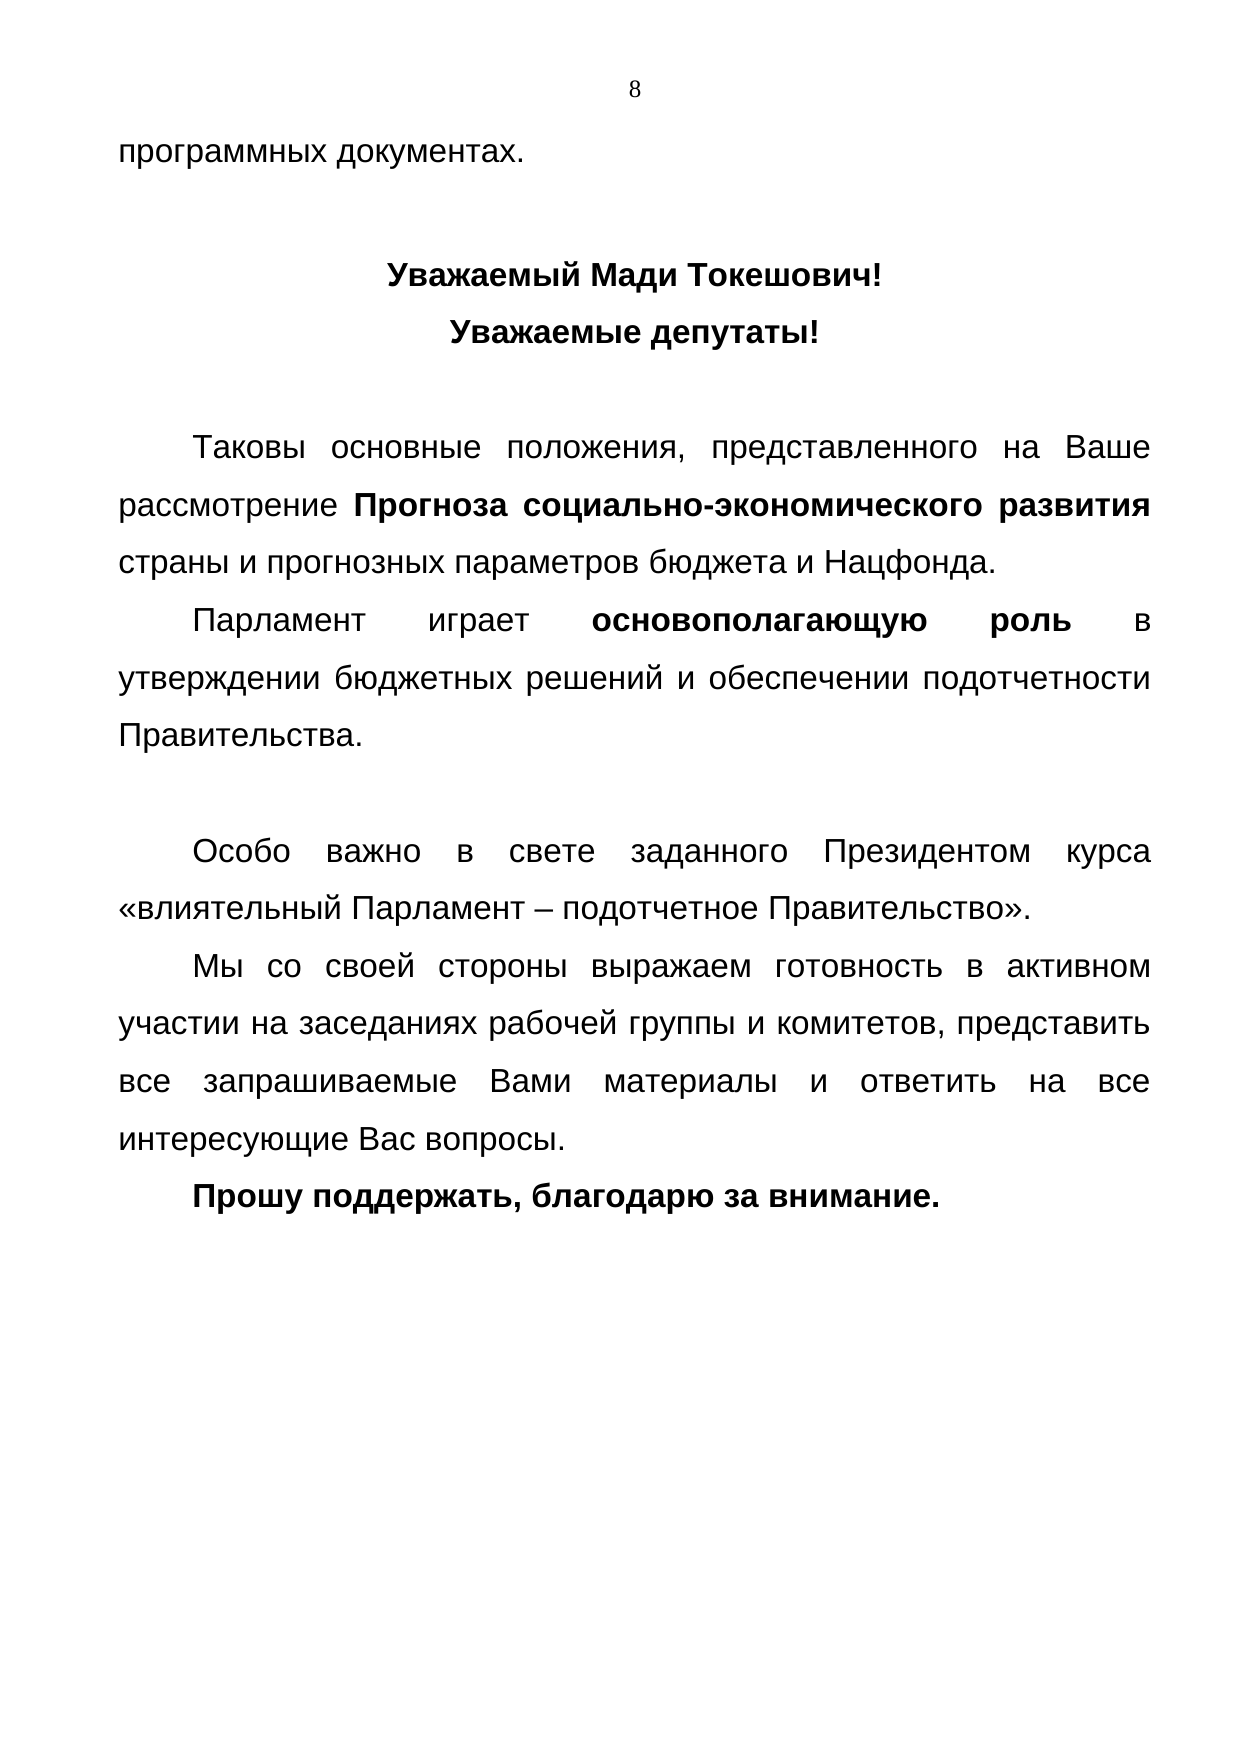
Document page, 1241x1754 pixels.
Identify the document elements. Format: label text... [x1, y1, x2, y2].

text Особо важно в свете заданного Президентом курса «влиятельный Парламент – подотчетное Правительство». [118, 831, 1152, 927]
text Уважаемый Мади Токешович! [118, 254, 1152, 293]
text Парламент играет основополагающую роль в утверждении бюджетных решений и обеспечении подотчетности Правительства. [118, 600, 1152, 754]
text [118, 131, 1152, 234]
text Таковы основные положения, представленного на Ваше рассмотрение Прогноза социально-экономического развития страны и прогнозных параметров бюджета и Нацфонда. [118, 427, 1152, 581]
text Уважаемые депутаты! [118, 312, 1152, 351]
text Прошу поддержать, благодарю за внимание. [118, 1176, 1152, 1279]
text Мы со своей стороны выражаем готовность в активном участии на заседаниях рабочей группы и комитетов, представить все запрашиваемые Вами материалы и ответить на все интересующие Вас вопросы. [118, 946, 1152, 1157]
